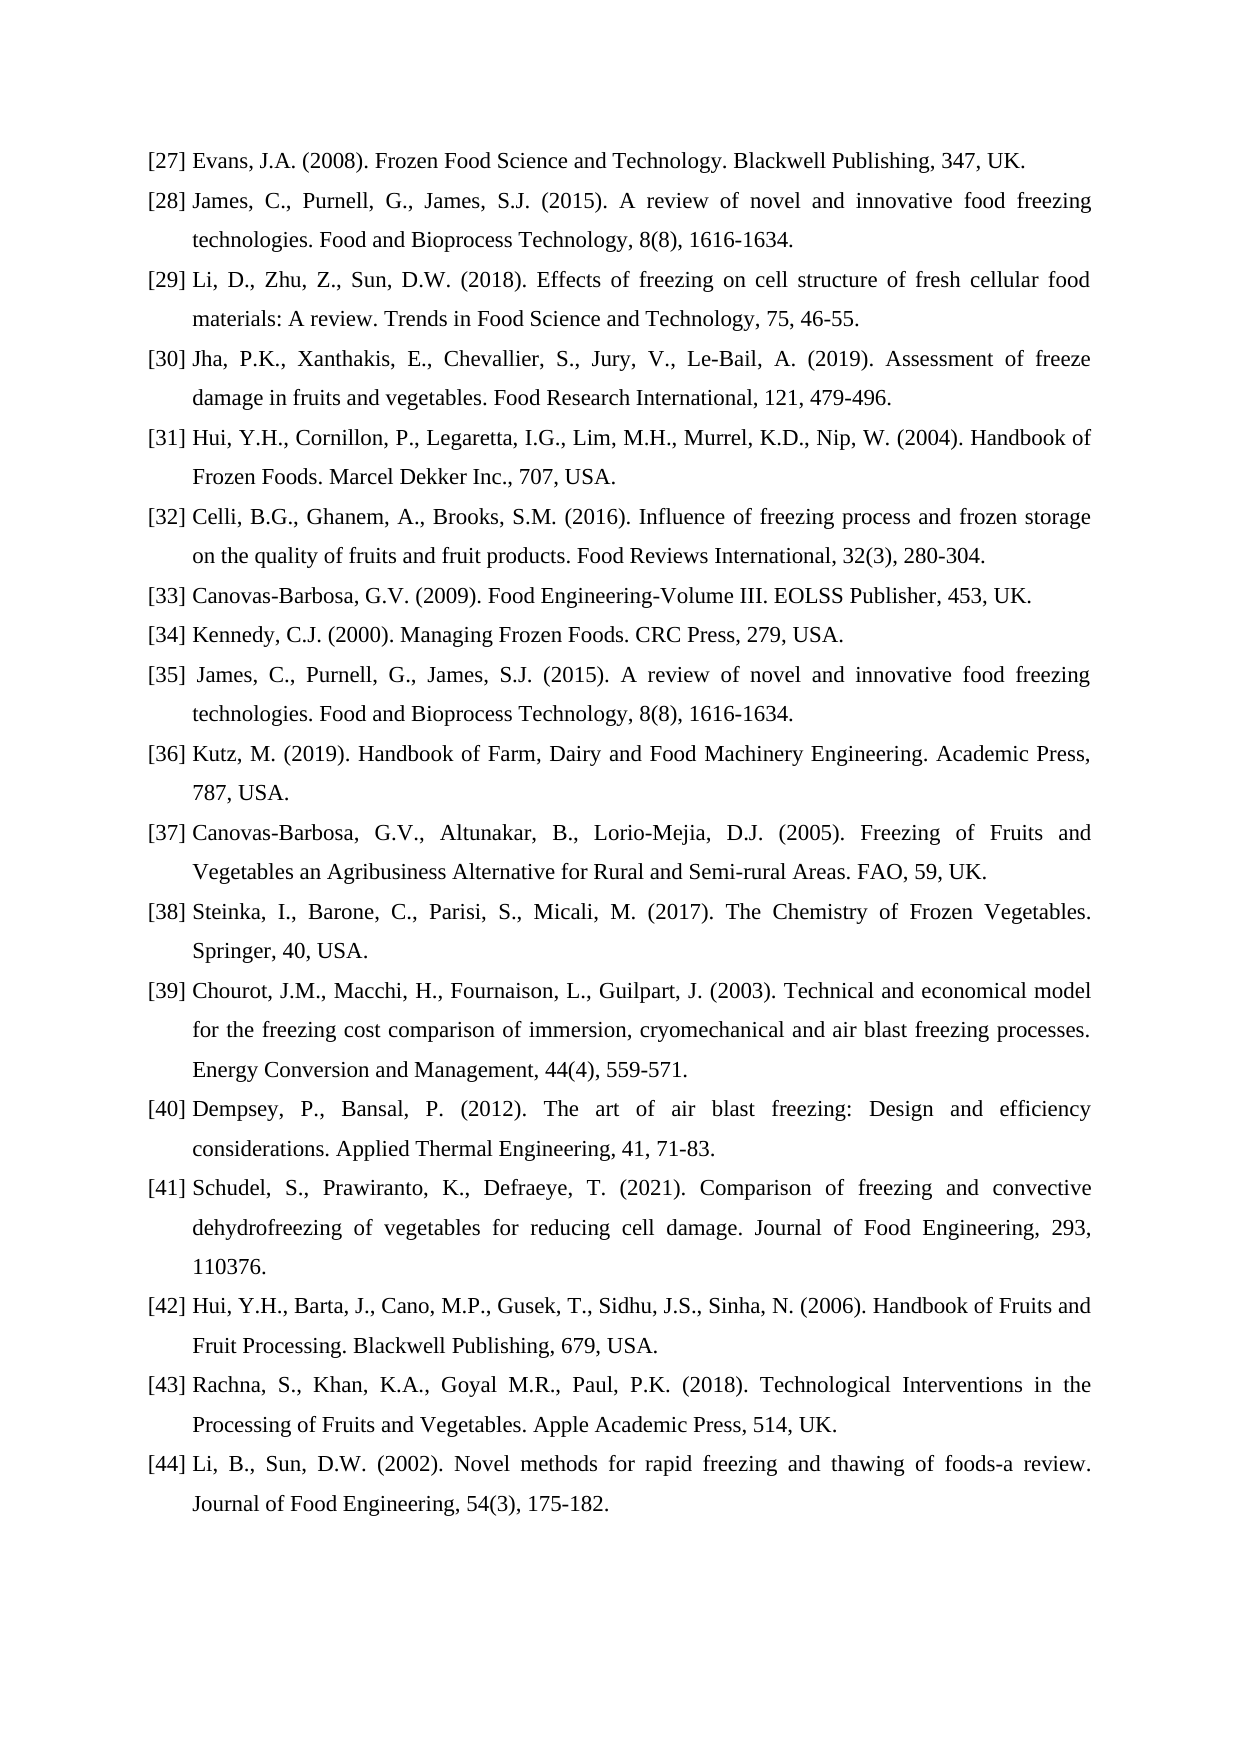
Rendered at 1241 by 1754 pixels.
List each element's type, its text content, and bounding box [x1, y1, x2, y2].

text [36] Kutz, M. (2019). Handbook of Farm, Dairy and Food Machinery Engineering. Academic Press, 787, USA. [148, 740, 1093, 806]
text [42] Hui, Y.H., Barta, J., Cano, M.P., Gusek, T., Sidhu, J.S., Sinha, N. (2006). Handbook of Fruits and Fruit Processing. Blackwell Publishing, 679, USA. [148, 1292, 1093, 1358]
text [27] Evans, J.A. (2008). Frozen Food Science and Technology. Blackwell Publishing, 347, UK. [148, 148, 1093, 174]
text [39] Chourot, J.M., Macchi, H., Fournaison, L., Guilpart, J. (2003). Technical and economical model for the freezing cost comparison of immersion, cryomechanical and air blast freezing processes. Energy Conversion and Management, 44(4), 559-571. [148, 977, 1093, 1082]
text [38] Steinka, I., Barone, C., Parisi, S., Micali, M. (2017). The Chemistry of Frozen Vegetables. Springer, 40, USA. [148, 898, 1093, 963]
text [35] James, C., Purnell, G., James, S.J. (2015). A review of novel and innovative food freezing technologies. Food and Bioprocess Technology, 8(8), 1616-1634. [148, 661, 1093, 727]
text [37] Canovas-Barbosa, G.V., Altunakar, B., Lorio-Mejia, D.J. (2005). Freezing of Fruits and Vegetables an Agribusiness Alternative for Rural and Semi-rural Areas. FAO, 59, UK. [148, 819, 1093, 884]
text [29] Li, D., Zhu, Z., Sun, D.W. (2018). Effects of freezing on cell structure of fresh cellular food materials: A review. Trends in Food Science and Technology, 75, 46-55. [148, 266, 1093, 332]
text [44] Li, B., Sun, D.W. (2002). Novel methods for rapid freezing and thawing of foods-a review. Journal of Food Engineering, 54(3), 175-182. [148, 1450, 1093, 1516]
text [34] Kennedy, C.J. (2000). Managing Frozen Foods. CRC Press, 279, USA. [148, 621, 1093, 648]
text [43] Rachna, S., Khan, K.A., Goyal M.R., Paul, P.K. (2018). Technological Interventions in the Processing of Fruits and Vegetables. Apple Academic Press, 514, UK. [148, 1371, 1093, 1437]
text [33] Canovas-Barbosa, G.V. (2009). Food Engineering-Volume III. EOLSS Publisher, 453, UK. [148, 582, 1093, 608]
text [28] James, C., Purnell, G., James, S.J. (2015). A review of novel and innovative food freezing technologies. Food and Bioprocess Technology, 8(8), 1616-1634. [148, 187, 1093, 253]
text [41] Schudel, S., Prawiranto, K., Defraeye, T. (2021). Comparison of freezing and convective dehydrofreezing of vegetables for reducing cell damage. Journal of Food Engineering, 293, 110376. [148, 1174, 1093, 1279]
text [30] Jha, P.K., Xanthakis, E., Chevallier, S., Jury, V., Le-Bail, A. (2019). Assessment of freeze damage in fruits and vegetables. Food Research International, 121, 479-496. [148, 345, 1093, 411]
text [31] Hui, Y.H., Cornillon, P., Legaretta, I.G., Lim, M.H., Murrel, K.D., Nip, W. (2004). Handbook of Frozen Foods. Marcel Dekker Inc., 707, USA. [148, 424, 1093, 490]
text [40] Dempsey, P., Bansal, P. (2012). The art of air blast freezing: Design and efficiency considerations. Applied Thermal Engineering, 41, 71-83. [148, 1095, 1093, 1161]
text [32] Celli, B.G., Ghanem, A., Brooks, S.M. (2016). Influence of freezing process and frozen storage on the quality of fruits and fruit products. Food Reviews International, 32(3), 280-304. [148, 503, 1093, 569]
